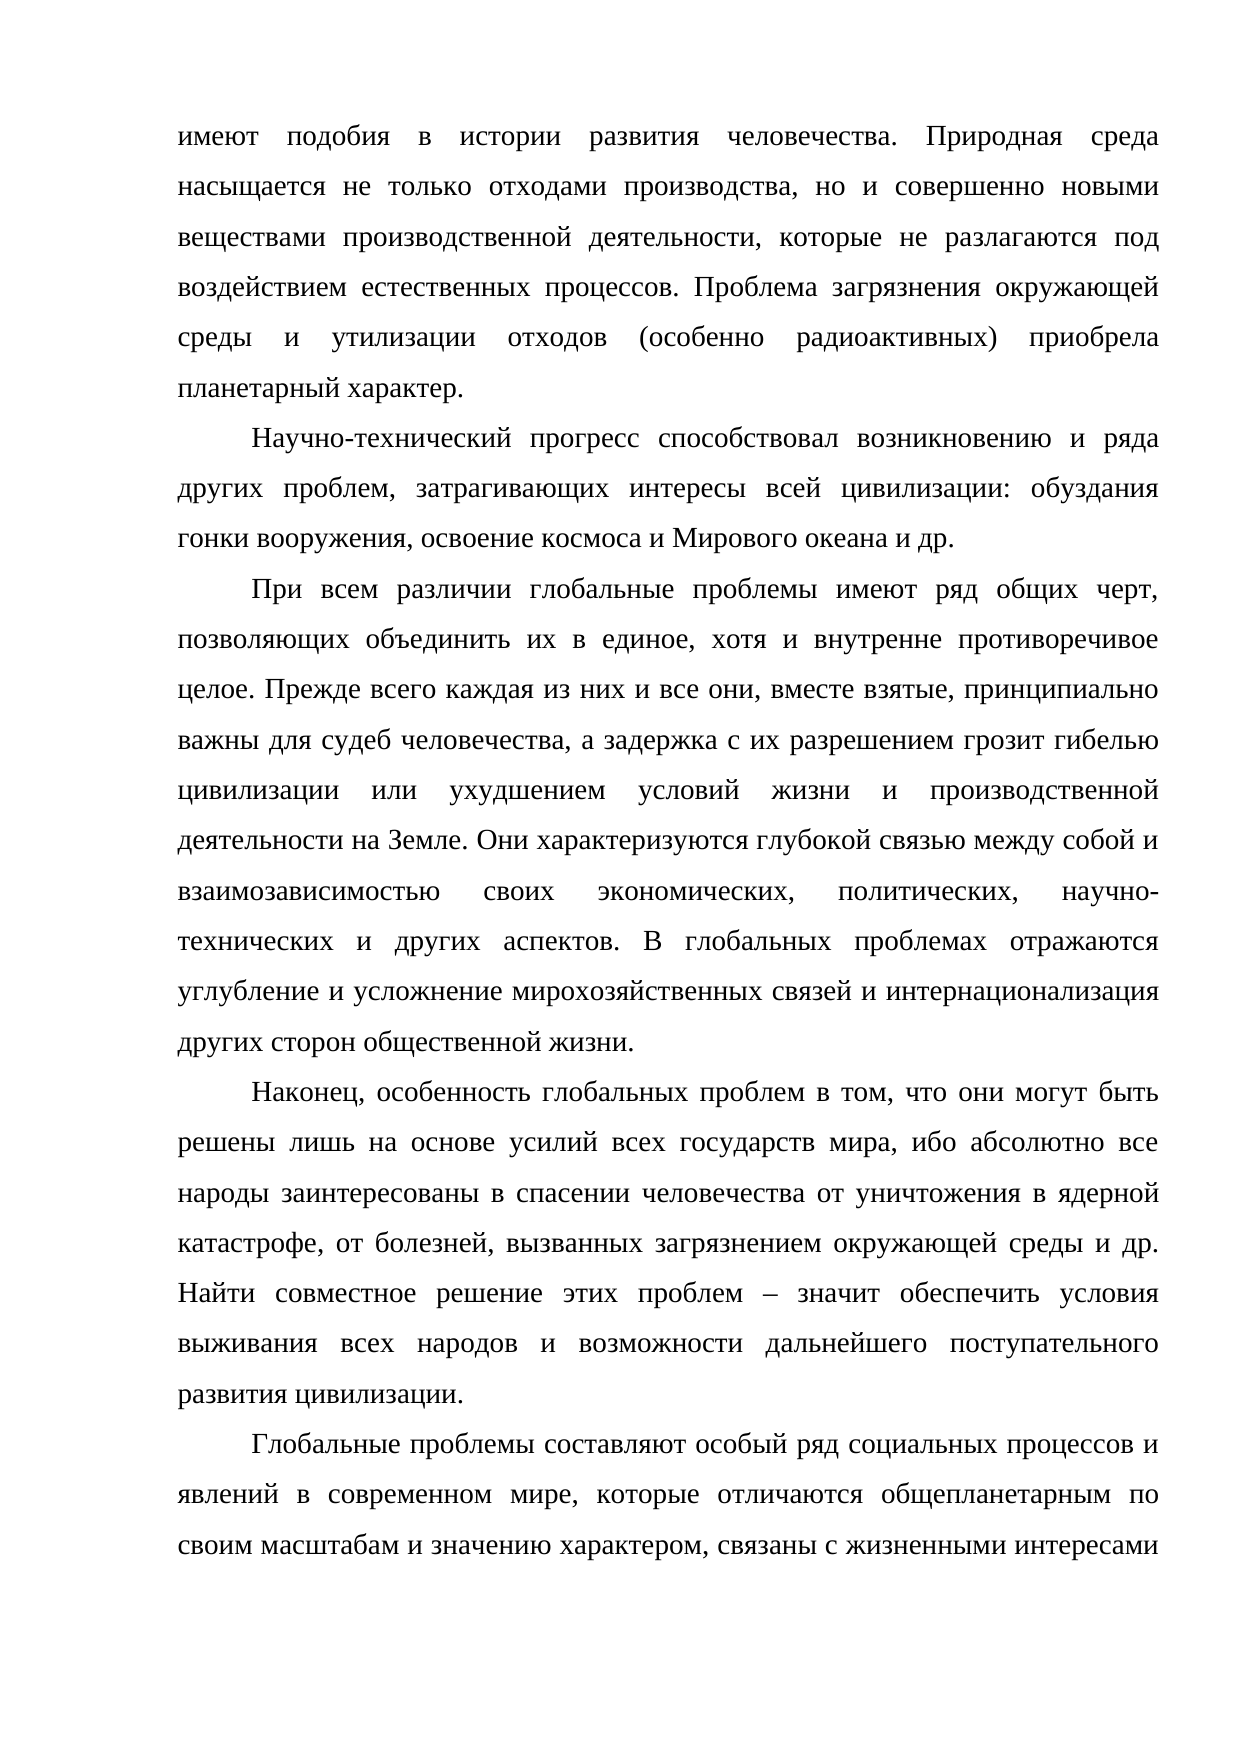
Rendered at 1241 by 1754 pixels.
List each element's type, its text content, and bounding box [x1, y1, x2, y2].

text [177, 118, 1160, 403]
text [177, 1426, 1160, 1560]
text Наконец, особенность глобальных проблем в том, что они могут быть решены лишь на основе усилий всех государств мира, ибо абсолютно все народы заинтересованы в спасении человечества от уничтожения в ядерной катастрофе, от болезней, вызванных загрязнением окружающей среды и др. Найти совместное решение этих проблем – значит обеспечить условия выживания всех народов и возможности дальнейшего поступательного развития цивилизации. [177, 1074, 1160, 1409]
text При всем различии глобальные проблемы имеют ряд общих черт, позволяющих объединить их в единое, хотя и внутренне противоречивое целое. Прежде всего каждая из них и все они, вместе взятые, принципиально важны для судеб человечества, а задержка с их разрешением грозит гибелью цивилизации или ухудшением условий жизни и производственной деятельности на Земле. Они характеризуются глубокой связью между собой и взаимозависимостью своих экономических, политических, научно-технических и других аспектов. В глобальных проблемах отражаются углубление и усложнение мирохозяйственных связей и интернационализация других сторон общественной жизни. [177, 571, 1160, 1057]
text Научно-технический прогресс способствовал возникновению и ряда других проблем, затрагивающих интересы всей цивилизации: обуздания гонки вооружения, освоение космоса и Мирового океана и др. [177, 420, 1160, 554]
